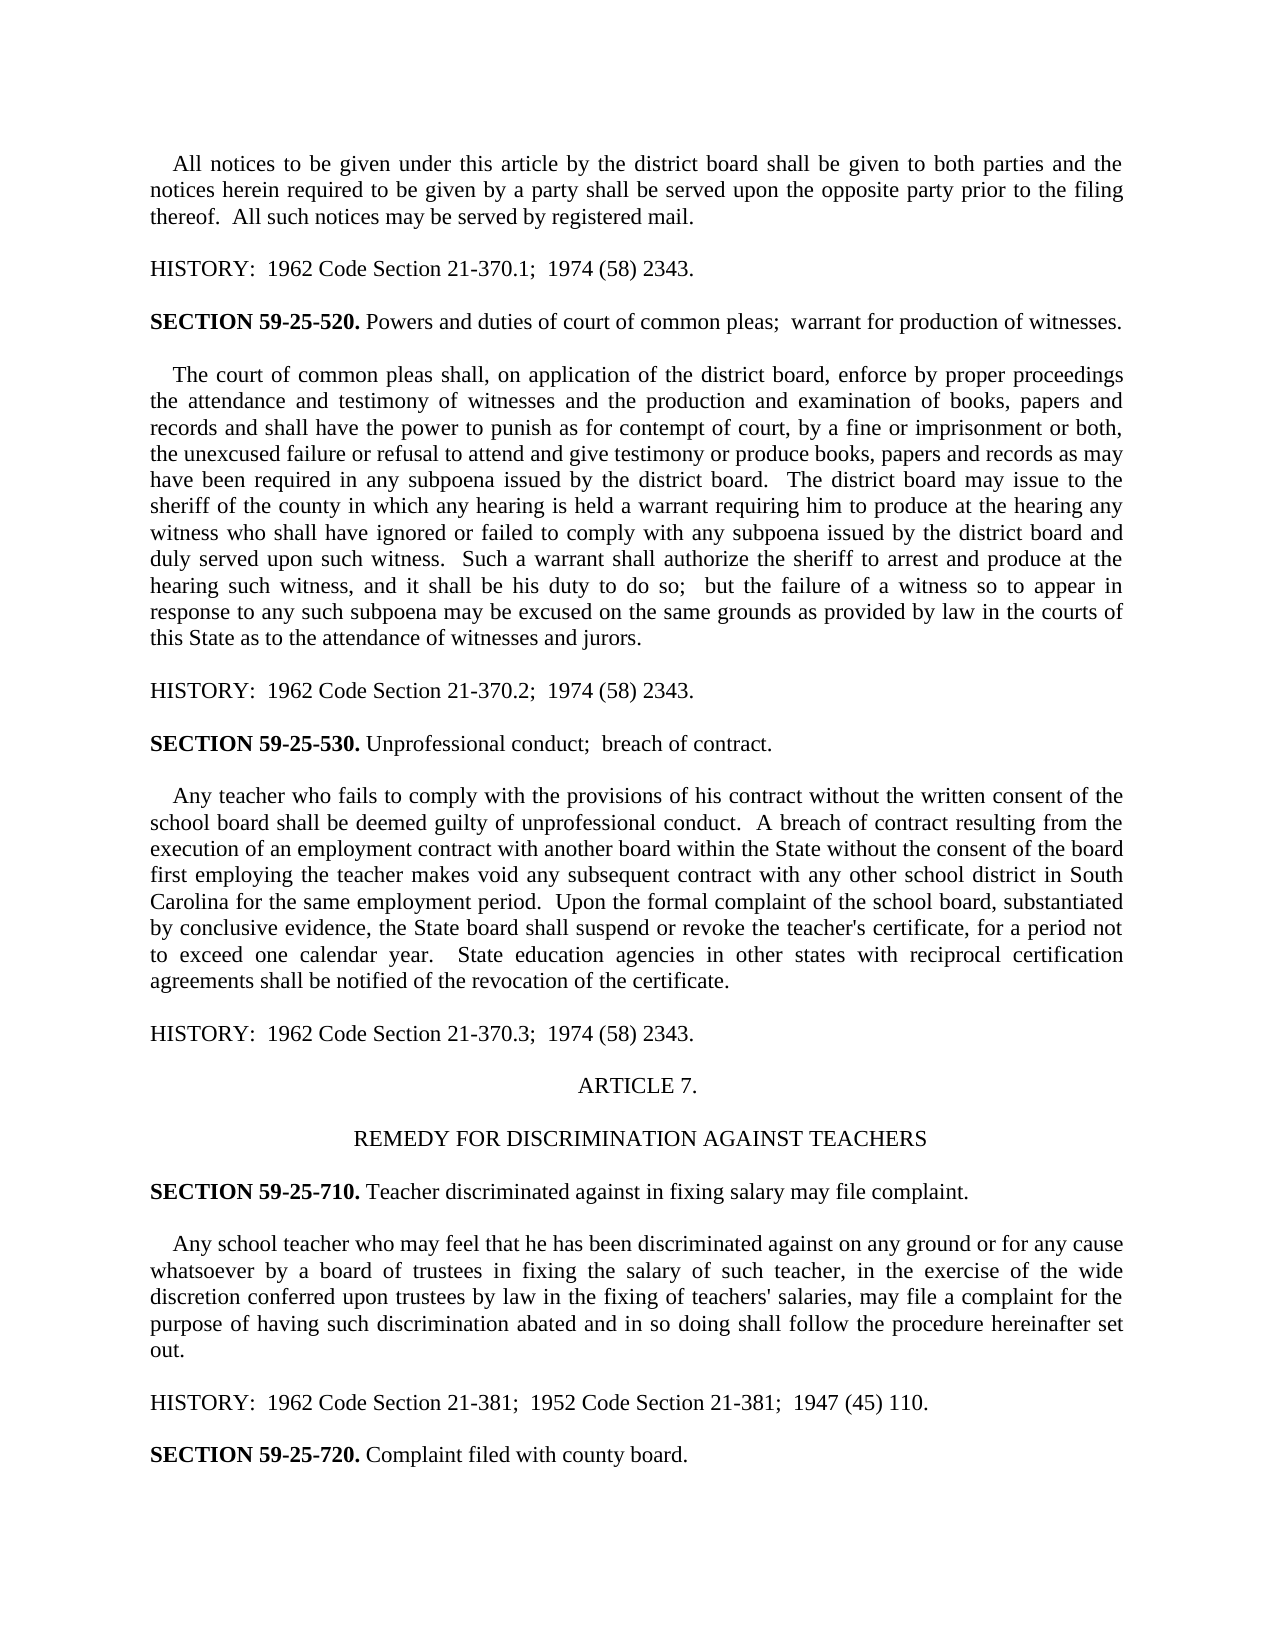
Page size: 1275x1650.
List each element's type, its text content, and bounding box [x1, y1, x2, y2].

text HISTORY: 1962 Code Section 21-381; 1952 Code Section 21-381; 1947 (45) 110. [150, 1389, 1125, 1415]
text REMEDY FOR DISCRIMINATION AGAINST TEACHERS [150, 1125, 1125, 1151]
text SECTION 59-25-710. Teacher discriminated against in fixing salary may file complaint. [150, 1178, 1125, 1204]
text Any school teacher who may feel that he has been discriminated against on any ground or for any cause whatsoever by a board of trustees in fixing the salary of such teacher, in the exercise of the wide discretion conferred upon trustees by law in the fixing of teachers' salaries, may file a complaint for the purpose of having such discrimination abated and in so doing shall follow the procedure hereinafter set out. [150, 1231, 1125, 1362]
text ARTICLE 7. [150, 1072, 1125, 1099]
text All notices to be given under this article by the district board shall be given to both parties and the notices herein required to be given by a party shall be served upon the opposite party prior to the filing thereof. All such notices may be served by registered mail. [150, 150, 1125, 229]
text Any teacher who fails to comply with the provisions of his contract without the written consent of the school board shall be deemed guilty of unprofessional conduct. A breach of contract resulting from the execution of an employment contract with another board within the State without the consent of the board first employing the teacher makes void any subsequent contract with any other school district in South Carolina for the same employment period. Upon the formal complaint of the school board, substantiated by conclusive evidence, the State board shall suspend or revoke the teacher's certificate, for a period not to exceed one calendar year. State education agencies in other states with reciprocal certification agreements shall be notified of the revocation of the certificate. [150, 782, 1125, 993]
text SECTION 59-25-720. Complaint filed with county board. [150, 1441, 1125, 1468]
text The court of common pleas shall, on application of the district board, enforce by proper proceedings the attendance and testimony of witnesses and the production and examination of books, papers and records and shall have the power to punish as for contempt of court, by a fine or imprisonment or both, the unexcused failure or refusal to attend and give testimony or produce books, papers and records as may have been required in any subpoena issued by the district board. The district board may issue to the sheriff of the county in which any hearing is held a warrant requiring him to produce at the hearing any witness who shall have ignored or failed to comply with any subpoena issued by the district board and duly served upon such witness. Such a warrant shall authorize the sheriff to arrest and produce at the hearing such witness, and it shall be his duty to do so; but the failure of a witness so to appear in response to any such subpoena may be excused on the same grounds as provided by law in the courts of this State as to the attendance of witnesses and jurors. [150, 361, 1125, 651]
text HISTORY: 1962 Code Section 21-370.2; 1974 (58) 2343. [150, 677, 1125, 703]
text SECTION 59-25-530. Unprofessional conduct; breach of contract. [150, 730, 1125, 756]
text SECTION 59-25-520. Powers and duties of court of common pleas; warrant for production of witnesses. [150, 308, 1125, 334]
text HISTORY: 1962 Code Section 21-370.3; 1974 (58) 2343. [150, 1020, 1125, 1046]
text HISTORY: 1962 Code Section 21-370.1; 1974 (58) 2343. [150, 255, 1125, 282]
